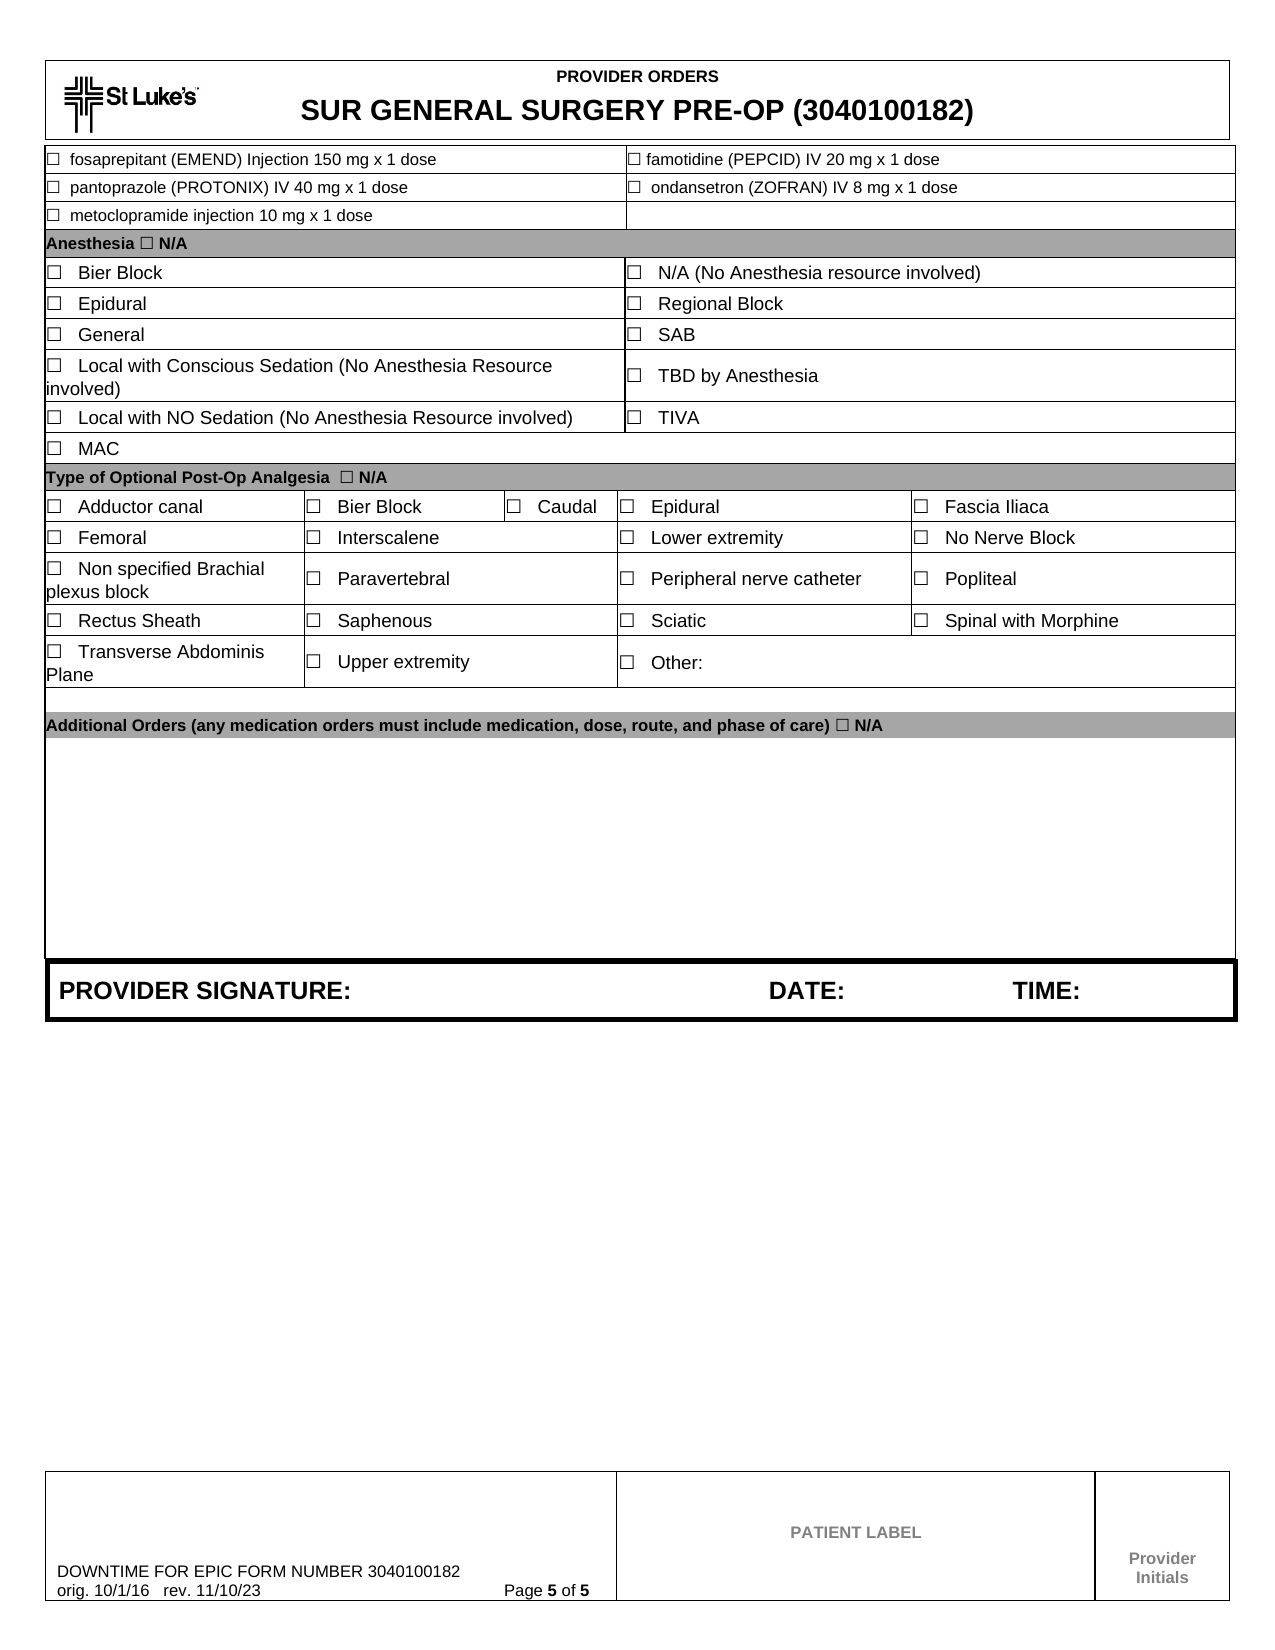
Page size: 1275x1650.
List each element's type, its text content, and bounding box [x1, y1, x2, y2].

table_cell N/A (No Anesthesia resource involved) [626, 258, 1235, 287]
picture [47, 61, 213, 139]
table_cell Paravertebral [305, 553, 617, 604]
table_cell Epidural [46, 288, 624, 318]
table_header PROVIDER SIGNATURE: DATE: TIME: [50, 964, 1233, 1017]
table_cell Anesthesia N/A [46, 230, 1235, 257]
picture [47, 140, 213, 145]
table_cell Rectus Sheath [46, 605, 304, 635]
table_cell TIVA [626, 402, 1235, 432]
table_cell Peripheral nerve catheter [618, 553, 911, 604]
table_cell metoclopramide injection 10 mg x 1 dose [46, 202, 626, 229]
table_cell Lower extremity [618, 522, 911, 552]
table_cell Regional Block [626, 288, 1235, 318]
table_cell Popliteal [912, 553, 1235, 604]
table_cell ondansetron (ZOFRAN) IV 8 mg x 1 dose [627, 174, 1235, 201]
table_cell fosaprepitant (EMEND) Injection 150 mg x 1 dose [46, 146, 626, 173]
table_cell Transverse Abdominis Plane [46, 636, 304, 687]
table_cell famotidine (PEPCID) IV 20 mg x 1 dose [627, 146, 1235, 173]
table_cell Femoral [46, 522, 304, 552]
table_cell Non specified Brachial plexus block [46, 553, 304, 604]
table_cell Adductor canal [46, 491, 304, 521]
table_cell [627, 202, 1235, 229]
table_cell General [46, 319, 624, 349]
table_cell Local with NO Sedation (No Anesthesia Resource involved) [46, 402, 624, 432]
table_cell Upper extremity [305, 636, 617, 687]
table_cell Sciatic [618, 605, 911, 635]
table_cell MAC [46, 433, 1235, 462]
table_cell No Nerve Block [912, 522, 1235, 552]
table_cell Other: [618, 636, 1235, 687]
table_cell Type of Optional Post-Op Analgesia N/A [46, 464, 1235, 490]
table_cell Caudal [505, 491, 617, 521]
table_cell Bier Block [305, 491, 504, 521]
table_cell Spinal with Morphine [912, 605, 1235, 635]
table_cell pantoprazole (PROTONIX) IV 40 mg x 1 dose [46, 174, 626, 201]
table_cell Bier Block [46, 258, 624, 287]
table_cell TBD by Anesthesia [626, 350, 1235, 401]
table_cell Saphenous [305, 605, 617, 635]
table_cell [46, 688, 1235, 712]
table_cell Additional Orders (any medication orders must include medication, dose, route, and phase of care) N/A [46, 712, 1235, 738]
table_cell Epidural [618, 491, 911, 521]
table_cell SAB [626, 319, 1235, 349]
table_cell Fascia Iliaca [912, 491, 1235, 521]
table_cell Interscalene [305, 522, 617, 552]
table_cell Local with Conscious Sedation (No Anesthesia Resource involved) [46, 350, 624, 401]
